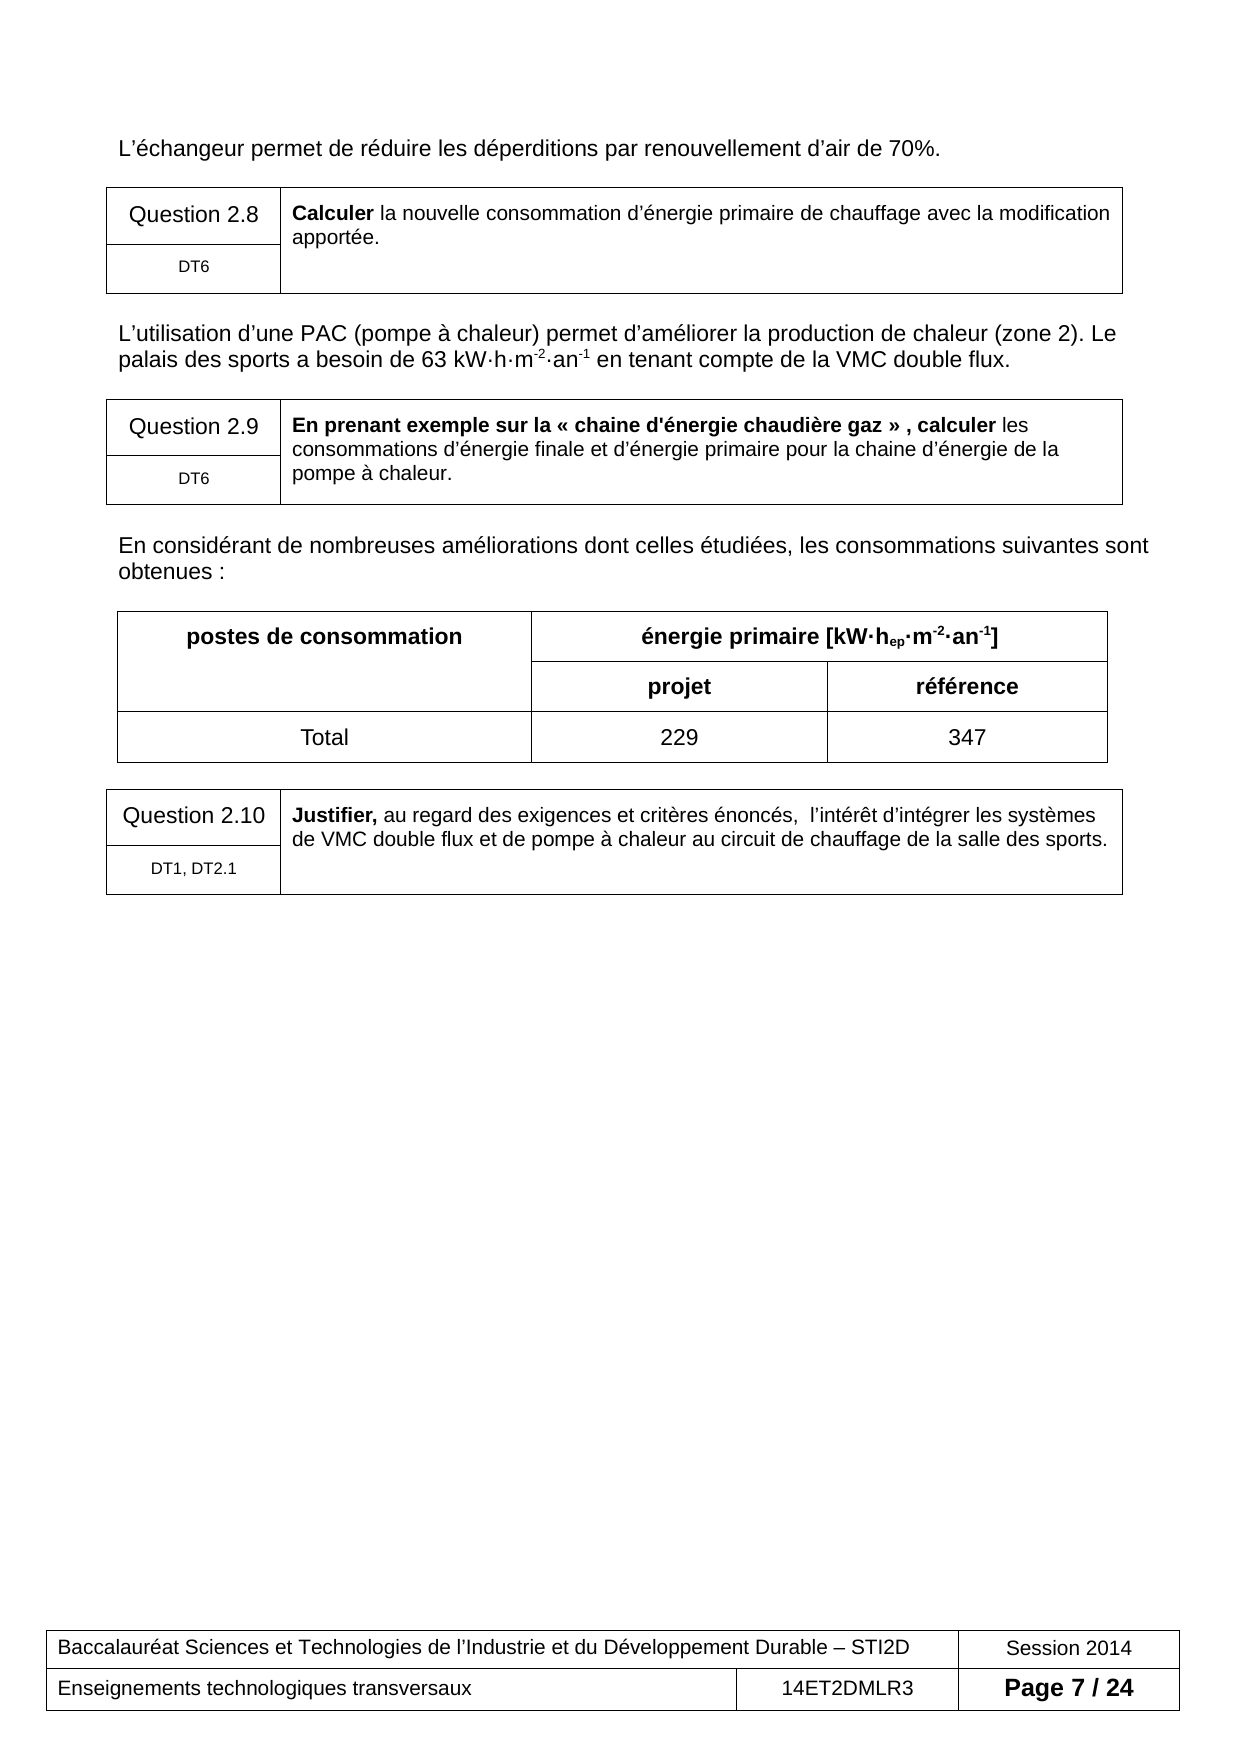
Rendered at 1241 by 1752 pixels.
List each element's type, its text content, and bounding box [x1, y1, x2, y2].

text L’échangeur permet de réduire les déperditions par renouvellement d’air de 70%. [118, 134, 1152, 161]
table_cell Total [118, 712, 531, 762]
table_header En prenant exemple sur la « chaine d'énergie chaudière gaz » , calculer les consommations d’énergie finale et d’énergie primaire pour la chaine d’énergie de la pompe à chaleur. [281, 400, 1122, 504]
text En considérant de nombreuses améliorations dont celles étudiées, les consommations suivantes sont obtenues : [118, 532, 1152, 584]
table_header Question 2.8 [107, 188, 280, 243]
table_header Justifier, au regard des exigences et critères énoncés, l’intérêt d’intégrer les systèmes de VMC double flux et de pompe à chaleur au circuit de chauffage de la salle des sports. [281, 790, 1122, 894]
table_header énergie primaire [kW·hep·m-2·an-1] [532, 612, 1107, 661]
table_cell 347 [828, 712, 1107, 762]
table_cell DT1, DT2.1 [107, 846, 280, 894]
table_cell 229 [532, 712, 827, 762]
text L’utilisation d’une PAC (pompe à chaleur) permet d’améliorer la production de chaleur (zone 2). Le palais des sports a besoin de 63 kW·h·m-2·an-1 en tenant compte de la VMC double flux. [118, 320, 1152, 373]
table_cell DT6 [107, 456, 280, 504]
table_cell référence [828, 662, 1107, 711]
table_cell projet [532, 662, 827, 711]
table_header Calculer la nouvelle consommation d’énergie primaire de chauffage avec la modification apportée. [281, 188, 1122, 293]
table_header postes de consommation [118, 612, 531, 711]
table_header Question 2.10 [107, 790, 280, 845]
table_cell DT6 [107, 245, 280, 293]
table_header Question 2.9 [107, 400, 280, 455]
